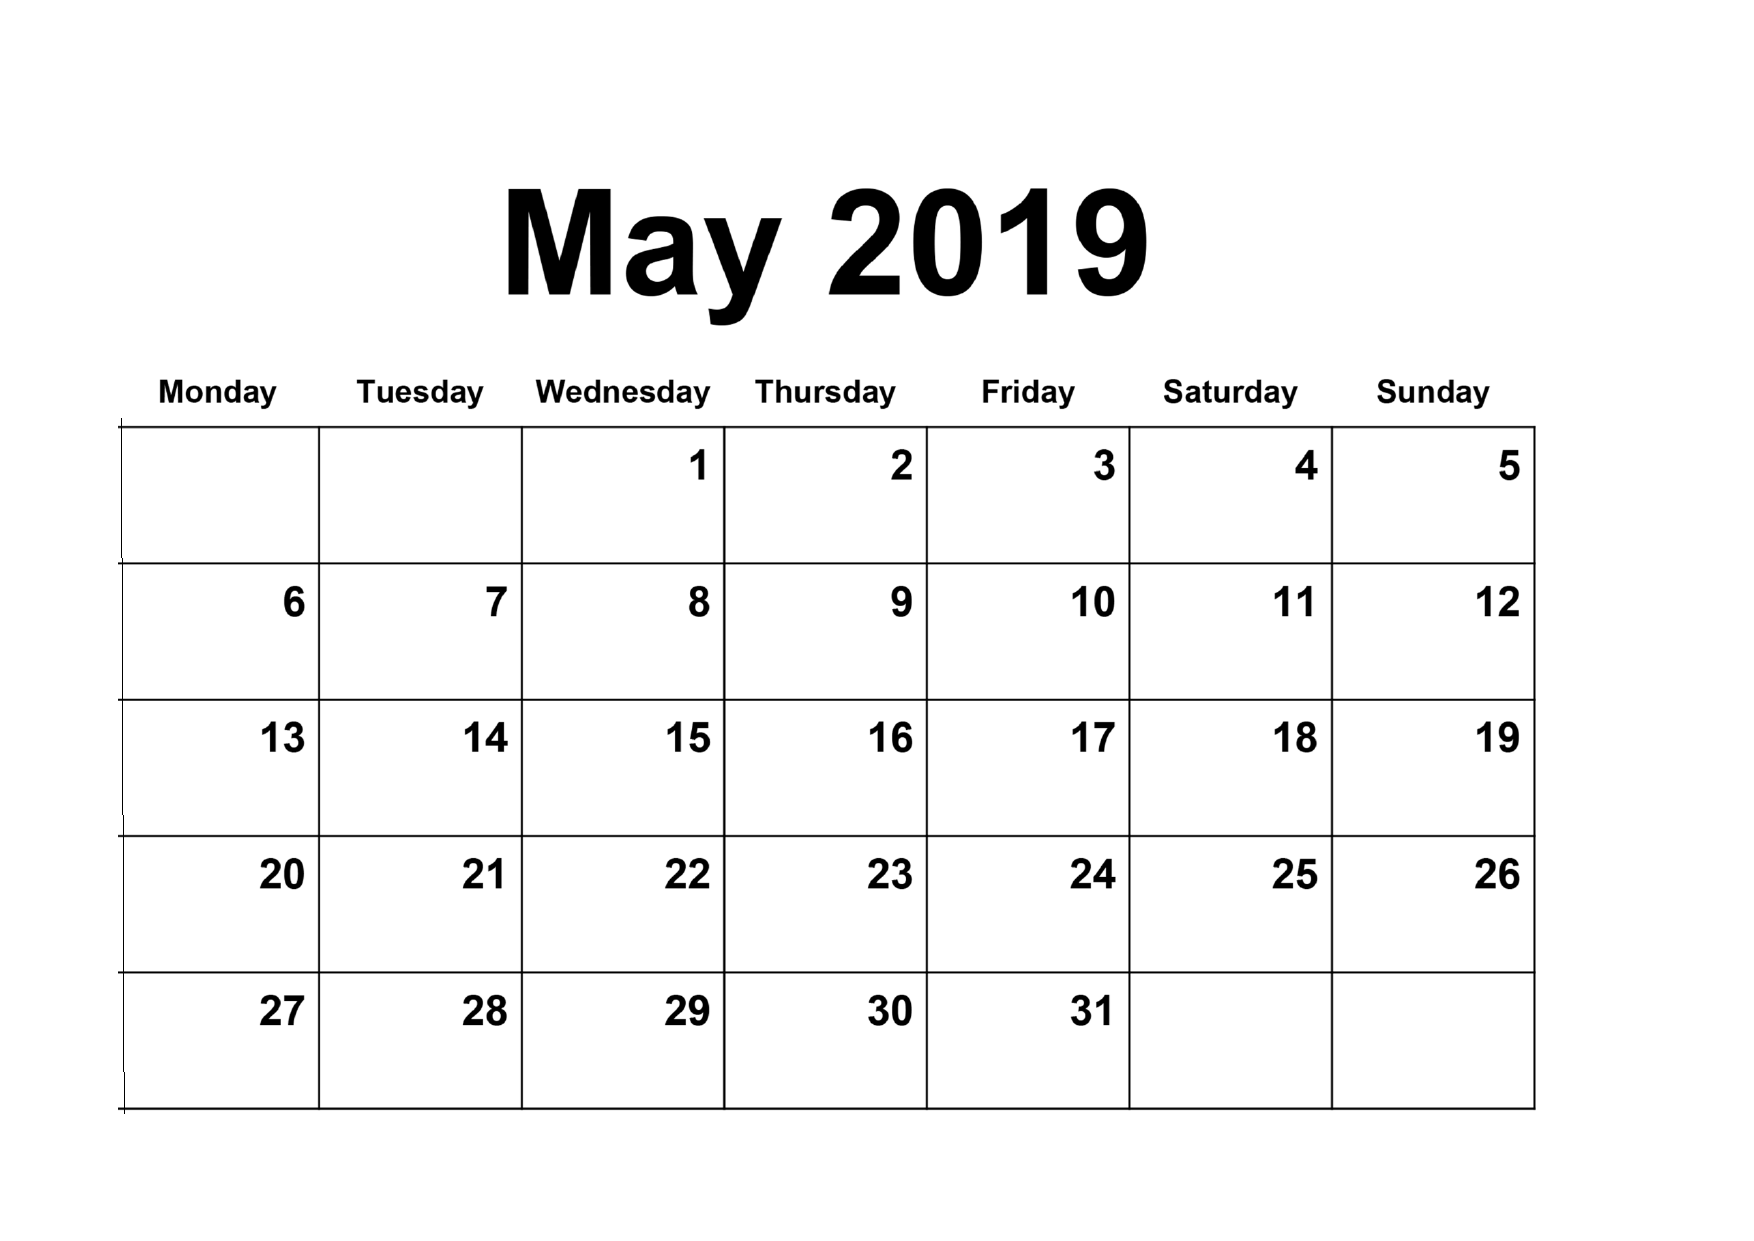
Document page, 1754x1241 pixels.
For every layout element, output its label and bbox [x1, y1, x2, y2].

picture [118, 145, 1538, 1123]
